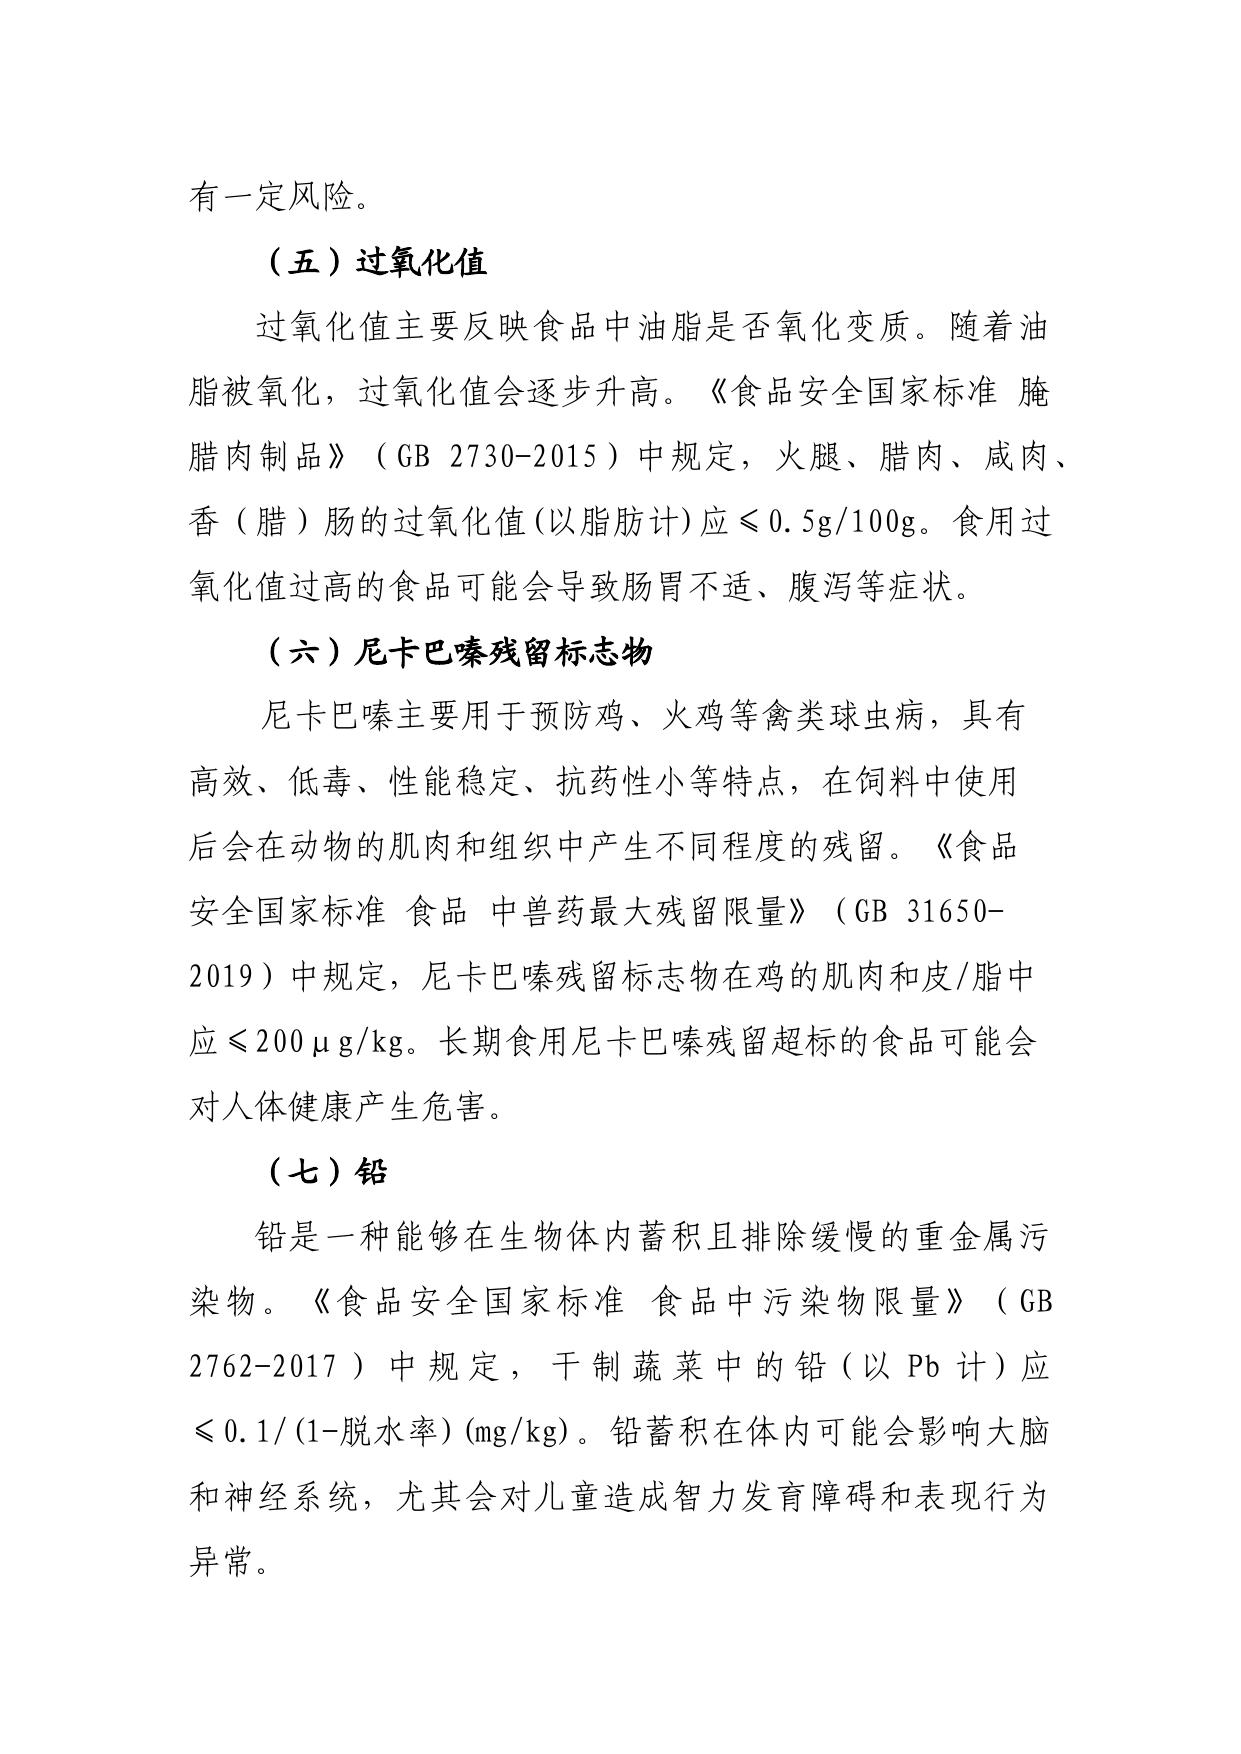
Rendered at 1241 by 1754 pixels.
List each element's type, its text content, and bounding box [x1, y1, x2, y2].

text （六）尼卡巴嗪残留标志物 [187, 617, 1053, 682]
text 尼卡巴嗪主要用于预防鸡、火鸡等禽类球虫病，具有高效、低毒、性能稳定、抗药性小等特点，在饲料中使用后会在动物的肌肉和组织中产生不同程度的残留。《食品安全国家标准 食品 中兽药最大残留限量》（GB 31650-2019）中规定，尼卡巴嗪残留标志物在鸡的肌肉和皮/脂中应≤200μg/kg。长期食用尼卡巴嗪残留超标的食品可能会对人体健康产生危害。 [187, 682, 1053, 1137]
text （五）过氧化值 [187, 227, 1053, 292]
text （七）铅 [187, 1137, 1053, 1202]
text 过氧化值主要反映食品中油脂是否氧化变质。随着油脂被氧化，过氧化值会逐步升高。《食品安全国家标准 腌腊肉制品》（GB 2730-2015）中规定，火腿、腊肉、咸肉、香（腊）肠的过氧化值(以脂肪计)应≤0.5g/100g。食用过氧化值过高的食品可能会导致肠胃不适、腹泻等症状。 [187, 292, 1053, 617]
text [187, 162, 1053, 227]
text 铅是一种能够在生物体内蓄积且排除缓慢的重金属污染物。《食品安全国家标准 食品中污染物限量》（GB 2762-2017）中规定，干制蔬菜中的铅(以Pb计)应≤0.1/(1-脱水率)(mg/kg)。铅蓄积在体内可能会影响大脑和神经系统，尤其会对儿童造成智力发育障碍和表现行为异常。 [187, 1202, 1053, 1592]
